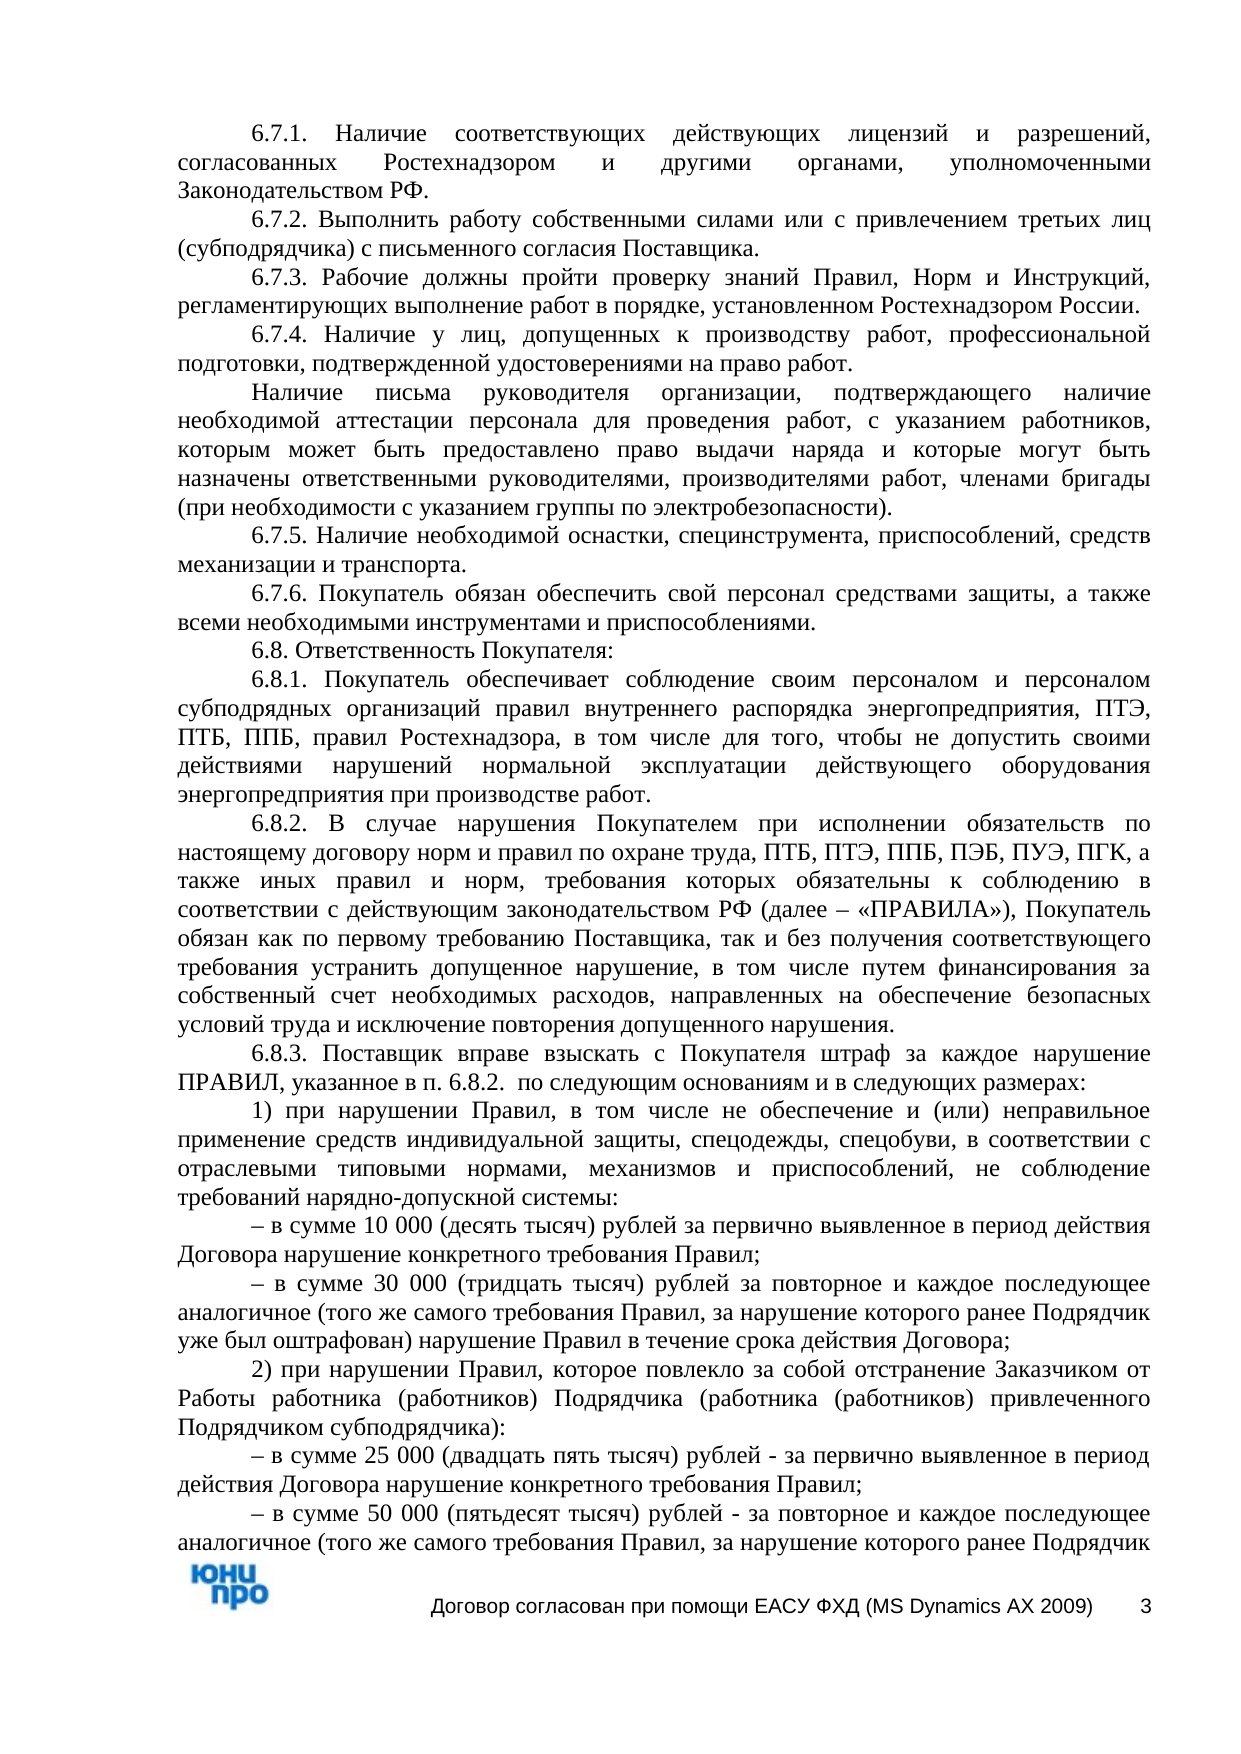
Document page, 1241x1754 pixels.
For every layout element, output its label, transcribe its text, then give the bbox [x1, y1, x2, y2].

text – в сумме 25 000 (двадцать пять тысяч) рублей - за первично выявленное в период действия Договора нарушение конкретного требования Правил; [177, 1441, 1152, 1498]
text 2) при нарушении Правил, которое повлекло за собой отстранение Заказчиком от Работы работника (работников) Подрядчика (работника (работников) привлеченного Подрядчиком субподрядчика): [177, 1354, 1152, 1441]
text 6.7.4. Наличие у лиц, допущенных к производству работ, профессиональной подготовки, подтвержденной удостоверениями на право работ. [177, 319, 1152, 377]
text Наличие письма руководителя организации, подтверждающего наличие необходимой аттестации персонала для проведения работ, с указанием работников, которым может быть предоставлено право выдачи наряда и которые могут быть назначены ответственными руководителями, производителями работ, членами бригады (при необходимости с указанием группы по электробезопасности). [177, 377, 1152, 521]
text – в сумме 10 000 (десять тысяч) рублей за первично выявленное в период действия Договора нарушение конкретного требования Правил; [177, 1211, 1152, 1268]
text 1) при нарушении Правил, в том числе не обеспечение и (или) неправильное применение средств индивидуальной защиты, спецодежды, спецобуви, в соответствии с отраслевыми типовыми нормами, механизмов и приспособлений, не соблюдение требований нарядно-допускной системы: [177, 1096, 1152, 1211]
text 6.7.1. Наличие соответствующих действующих лицензий и разрешений, согласованных Ростехнадзором и другими органами, уполномоченными Законодательством РФ. [177, 118, 1152, 204]
text 6.7.6. Покупатель обязан обеспечить свой персонал средствами защиты, а также всеми необходимыми инструментами и приспособлениями. [177, 578, 1152, 636]
text – в сумме 30 000 (тридцать тысяч) рублей за повторное и каждое последующее аналогичное (того же самого требования Правил, за нарушение которого ранее Подрядчик уже был оштрафован) нарушение Правил в течение срока действия Договора; [177, 1268, 1152, 1354]
text 6.8. Ответственность Покупателя: [177, 636, 1152, 664]
text 6.8.1. Покупатель обеспечивает соблюдение своим персоналом и персоналом субподрядных организаций правил внутреннего распорядка энергопредприятия, ПТЭ, ПТБ, ППБ, правил Ростехнадзора, в том числе для того, чтобы не допустить своими действиями нарушений нормальной эксплуатации действующего оборудования энергопредприятия при производстве работ. [177, 664, 1152, 808]
text 6.7.3. Рабочие должны пройти проверку знаний Правил, Норм и Инструкций, регламентирующих выполнение работ в порядке, установленном Ростехнадзором России. [177, 262, 1152, 319]
text 6.8.3. Поставщик вправе взыскать с Покупателя штраф за каждое нарушение ПРАВИЛ, указанное в п. 6.8.2. по следующим основаниям и в следующих размерах: [177, 1038, 1152, 1096]
text 6.8.2. В случае нарушения Покупателем при исполнении обязательств по настоящему договору норм и правил по охране труда, ПТБ, ПТЭ, ППБ, ПЭБ, ПУЭ, ПГК, а также иных правил и норм, требования которых обязательны к соблюдению в соответствии с действующим законодательством РФ (далее – «ПРАВИЛА»), Покупатель обязан как по первому требованию Поставщика, так и без получения соответствующего требования устранить допущенное нарушение, в том числе путем финансирования за собственный счет необходимых расходов, направленных на обеспечение безопасных условий труда и исключение повторения допущенного нарушения. [177, 808, 1152, 1038]
picture [188, 1560, 275, 1614]
text 6.7.5. Наличие необходимой оснастки, специнструмента, приспособлений, средств механизации и транспорта. [177, 521, 1152, 578]
text 6.7.2. Выполнить работу собственными силами или с привлечением третьих лиц (субподрядчика) с письменного согласия Поставщика. [177, 204, 1152, 262]
